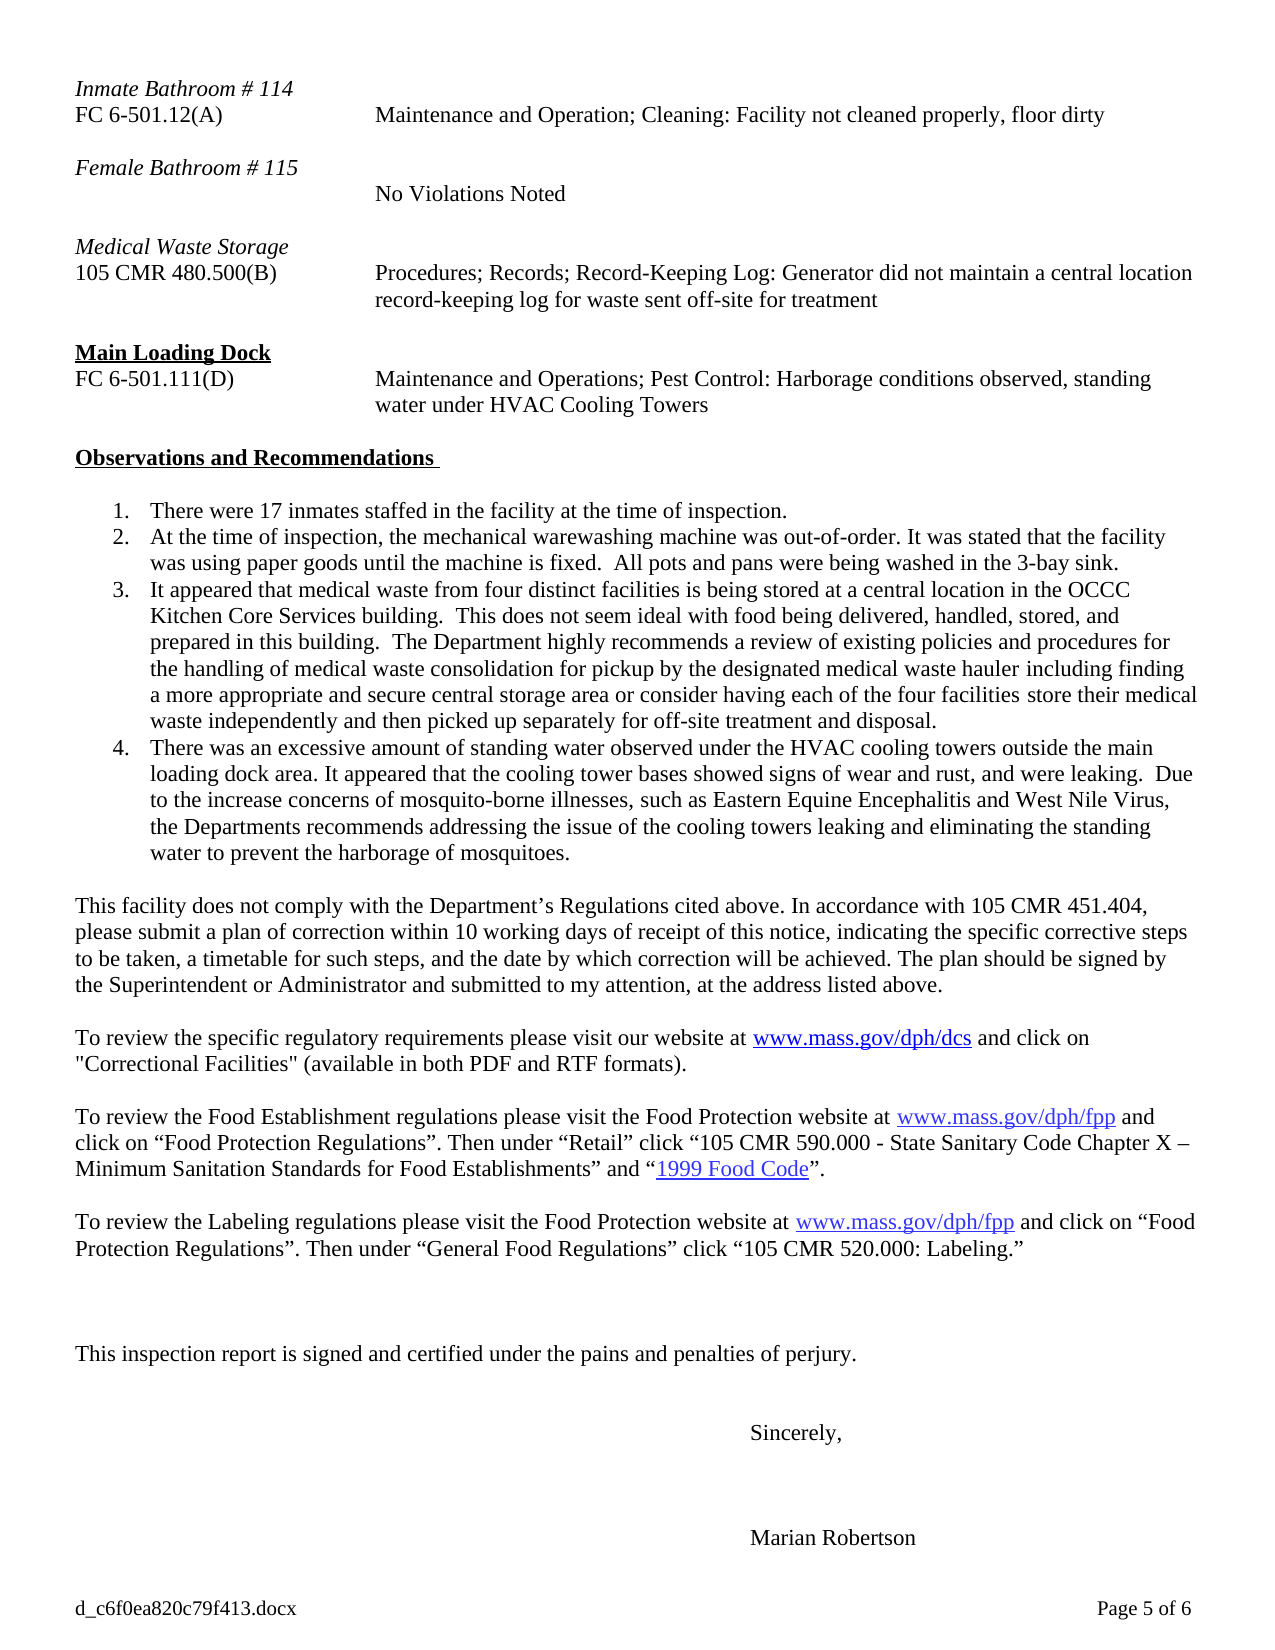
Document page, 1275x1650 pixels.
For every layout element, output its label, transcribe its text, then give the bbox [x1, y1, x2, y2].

text This facility does not comply with the Department’s Regulations cited above. In accordance with 105 CMR 451.404, please submit a plan of correction within 10 working days of receipt of this notice, indicating the specific corrective steps to be taken, a timetable for such steps, and the date by which correction will be achieved. The plan should be signed by the Superintendent or Administrator and submitted to my attention, at the address listed above. [75, 892, 1200, 997]
text Observations and Recommendations [75, 444, 1200, 470]
list There was an excessive amount of standing water observed under the HVAC cooling towers outside the main loading dock area. It appeared that the cooling tower bases showed signs of wear and rust, and were leaking. Due to the increase concerns of mosquito-borne illnesses, such as Eastern Equine Encephalitis and West Nile Virus, the Departments recommends addressing the issue of the cooling towers leaking and eliminating the standing water to prevent the harborage of mosquitoes. [112, 734, 1200, 866]
list It appeared that medical waste from four distinct facilities is being stored at a central location in the OCCC Kitchen Core Services building. This does not seem ideal with food being delivered, handled, stored, and prepared in this building. The Department highly recommends a review of existing policies and procedures for the handling of medical waste consolidation for pickup by the designated medical waste hauler including finding a more appropriate and secure central storage area or consider having each of the four facilities store their medical waste independently and then picked up separately for off-site treatment and disposal. [112, 576, 1200, 734]
text To review the Labeling regulations please visit the Food Protection website at www.mass.gov/dph/fpp and click on “Food Protection Regulations”. Then under “General Food Regulations” click “105 CMR 520.000: Labeling.” [75, 1208, 1200, 1261]
text To review the specific regulatory requirements please visit our website at www.mass.gov/dph/dcs and click on "Correctional Facilities" (available in both PDF and RTF formats). [75, 1024, 1200, 1076]
text 105 CMR 480.500(B) Procedures; Records; Record-Keeping Log: Generator did not maintain a central location record-keeping log for waste sent off-site for treatment [75, 259, 1200, 312]
list There were 17 inmates staffed in the facility at the time of inspection. [112, 497, 1200, 523]
text Inmate Bathroom # 114 [75, 75, 1200, 101]
list At the time of inspection, the mechanical warewashing machine was out-of-order. It was stated that the facility was using paper goods until the machine is fixed. All pots and pans were being washed in the 3-bay sink. [112, 523, 1200, 576]
text Medical Waste Storage [75, 233, 1200, 259]
text FC 6-501.111(D) Maintenance and Operations; Pest Control: Harborage conditions observed, standing water under HVAC Cooling Towers [75, 365, 1200, 418]
text Main Loading Dock [75, 338, 1200, 365]
text Marian Robertson [75, 1524, 1200, 1551]
text FC 6-501.12(A) Maintenance and Operation; Cleaning: Facility not cleaned properly, floor dirty [75, 101, 1200, 128]
text Sincerely, [75, 1419, 1200, 1445]
text Female Bathroom # 115 [75, 154, 1200, 180]
text No Violations Noted [75, 180, 1200, 207]
text To review the Food Establishment regulations please visit the Food Protection website at www.mass.gov/dph/fpp and click on “Food Protection Regulations”. Then under “Retail” click “105 CMR 590.000 - State Sanitary Code Chapter X – Minimum Sanitation Standards for Food Establishments” and “1999 Food Code”. [75, 1103, 1200, 1182]
text This inspection report is signed and certified under the pains and penalties of perjury. [75, 1340, 1200, 1366]
